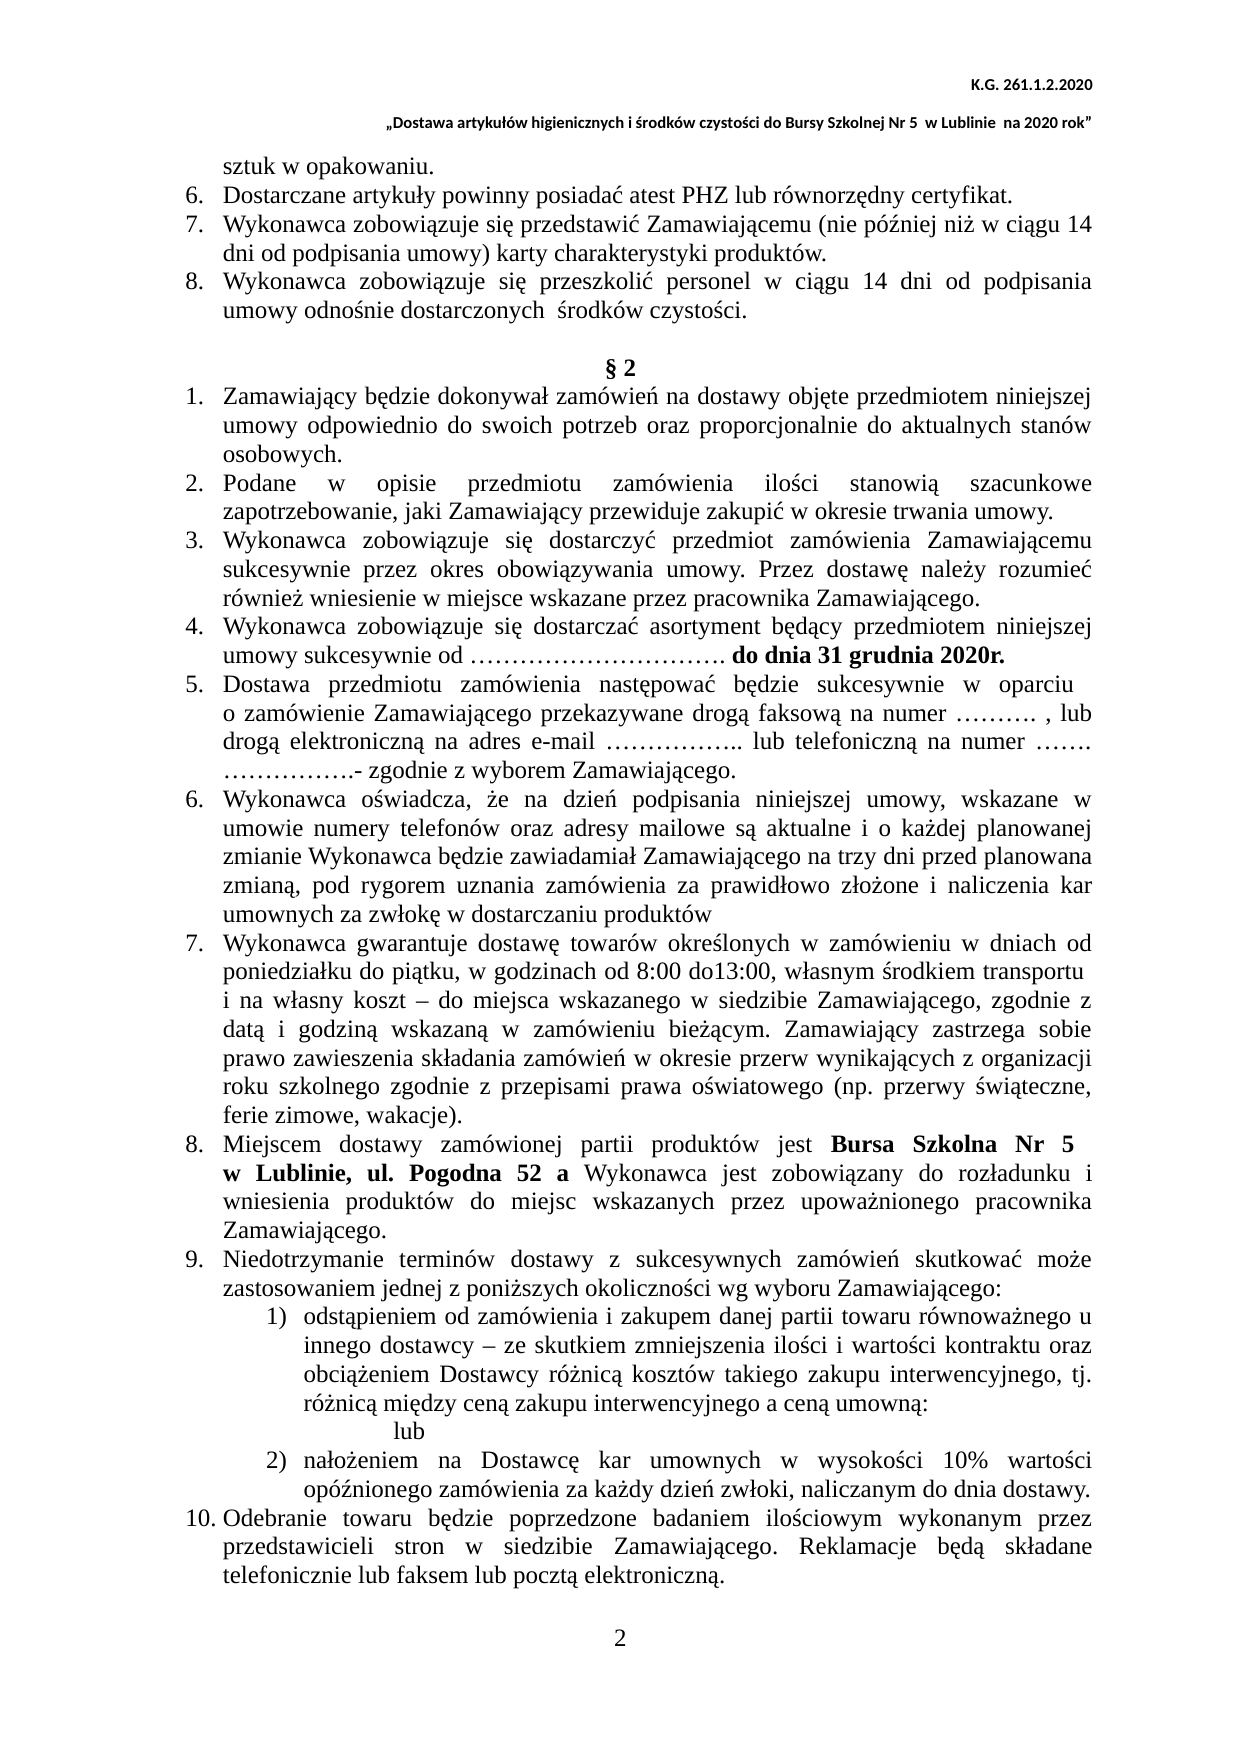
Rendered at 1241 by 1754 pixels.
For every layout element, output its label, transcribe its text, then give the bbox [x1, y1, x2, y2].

list Dostawa przedmiotu zamówienia następować będzie sukcesywnie w oparciu o zamówienie Zamawiającego przekazywane drogą faksową na numer ………. , lub drogą elektroniczną na adres e-mail …………….. lub telefoniczną na numer …….…………….- zgodnie z wyborem Zamawiającego. [185, 669, 1093, 784]
text lub [393, 1416, 1093, 1445]
list odstąpieniem od zamówienia i zakupem danej partii towaru równoważnego u innego dostawcy – ze skutkiem zmniejszenia ilości i wartości kontraktu oraz obciążeniem Dostawcy różnicą kosztów takiego zakupu interwencyjnego, tj. różnicą między ceną zakupu interwencyjnego a ceną umowną: [266, 1301, 1093, 1416]
list Zamawiający będzie dokonywał zamówień na dostawy objęte przedmiotem niniejszej umowy odpowiednio do swoich potrzeb oraz proporcjonalnie do aktualnych stanów osobowych. [185, 381, 1093, 468]
text § 2 [148, 353, 1093, 381]
list Podane w opisie przedmiotu zamówienia ilości stanowią szacunkowe zapotrzebowanie, jaki Zamawiający przewiduje zakupić w okresie trwania umowy. [185, 468, 1093, 525]
list Miejscem dostawy zamówionej partii produktów jest Bursa Szkolna Nr 5 w Lublinie, ul. Pogodna 52 a Wykonawca jest zobowiązany do rozładunku i wniesienia produktów do miejsc wskazanych przez upoważnionego pracownika Zamawiającego. [185, 1129, 1093, 1244]
list Wykonawca zobowiązuje się przeszkolić personel w ciągu 14 dni od podpisania umowy odnośnie dostarczonych środków czystości. [185, 266, 1093, 324]
list Wykonawca gwarantuje dostawę towarów określonych w zamówieniu w dniach od poniedziałku do piątku, w godzinach od 8:00 do13:00, własnym środkiem transportu i na własny koszt – do miejsca wskazanego w siedzibie Zamawiającego, zgodnie z datą i godziną wskazaną w zamówieniu bieżącym. Zamawiający zastrzega sobie prawo zawieszenia składania zamówień w okresie przerw wynikających z organizacji roku szkolnego zgodnie z przepisami prawa oświatowego (np. przerwy świąteczne, ferie zimowe, wakacje). [185, 928, 1093, 1129]
list Wykonawca oświadcza, że na dzień podpisania niniejszej umowy, wskazane w umowie numery telefonów oraz adresy mailowe są aktualne i o każdej planowanej zmianie Wykonawca będzie zawiadamiał Zamawiającego na trzy dni przed planowana zmianą, pod rygorem uznania zamówienia za prawidłowo złożone i naliczenia kar umownych za zwłokę w dostarczaniu produktów [185, 784, 1093, 928]
list Wykonawca zobowiązuje się przedstawić Zamawiającemu (nie później niż w ciągu 14 dni od podpisania umowy) karty charakterystyki produktów. [185, 209, 1093, 266]
list nałożeniem na Dostawcę kar umownych w wysokości 10% wartości opóźnionego zamówienia za każdy dzień zwłoki, naliczanym do dnia dostawy. [266, 1445, 1093, 1503]
list Dostarczane artykuły powinny posiadać atest PHZ lub równorzędny certyfikat. [185, 180, 1093, 209]
list Odebranie towaru będzie poprzedzone badaniem ilościowym wykonanym przez przedstawicieli stron w siedzibie Zamawiającego. Reklamacje będą składane telefonicznie lub faksem lub pocztą elektroniczną. [185, 1503, 1093, 1589]
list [185, 151, 1093, 180]
list Niedotrzymanie terminów dostawy z sukcesywnych zamówień skutkować może zastosowaniem jednej z poniższych okoliczności wg wyboru Zamawiającego: [185, 1244, 1093, 1301]
list Wykonawca zobowiązuje się dostarczyć przedmiot zamówienia Zamawiającemu sukcesywnie przez okres obowiązywania umowy. Przez dostawę należy rozumieć również wniesienie w miejsce wskazane przez pracownika Zamawiającego. [185, 525, 1093, 611]
list Wykonawca zobowiązuje się dostarczać asortyment będący przedmiotem niniejszej umowy sukcesywnie od …………………………. do dnia 31 grudnia 2020r. [185, 611, 1093, 669]
